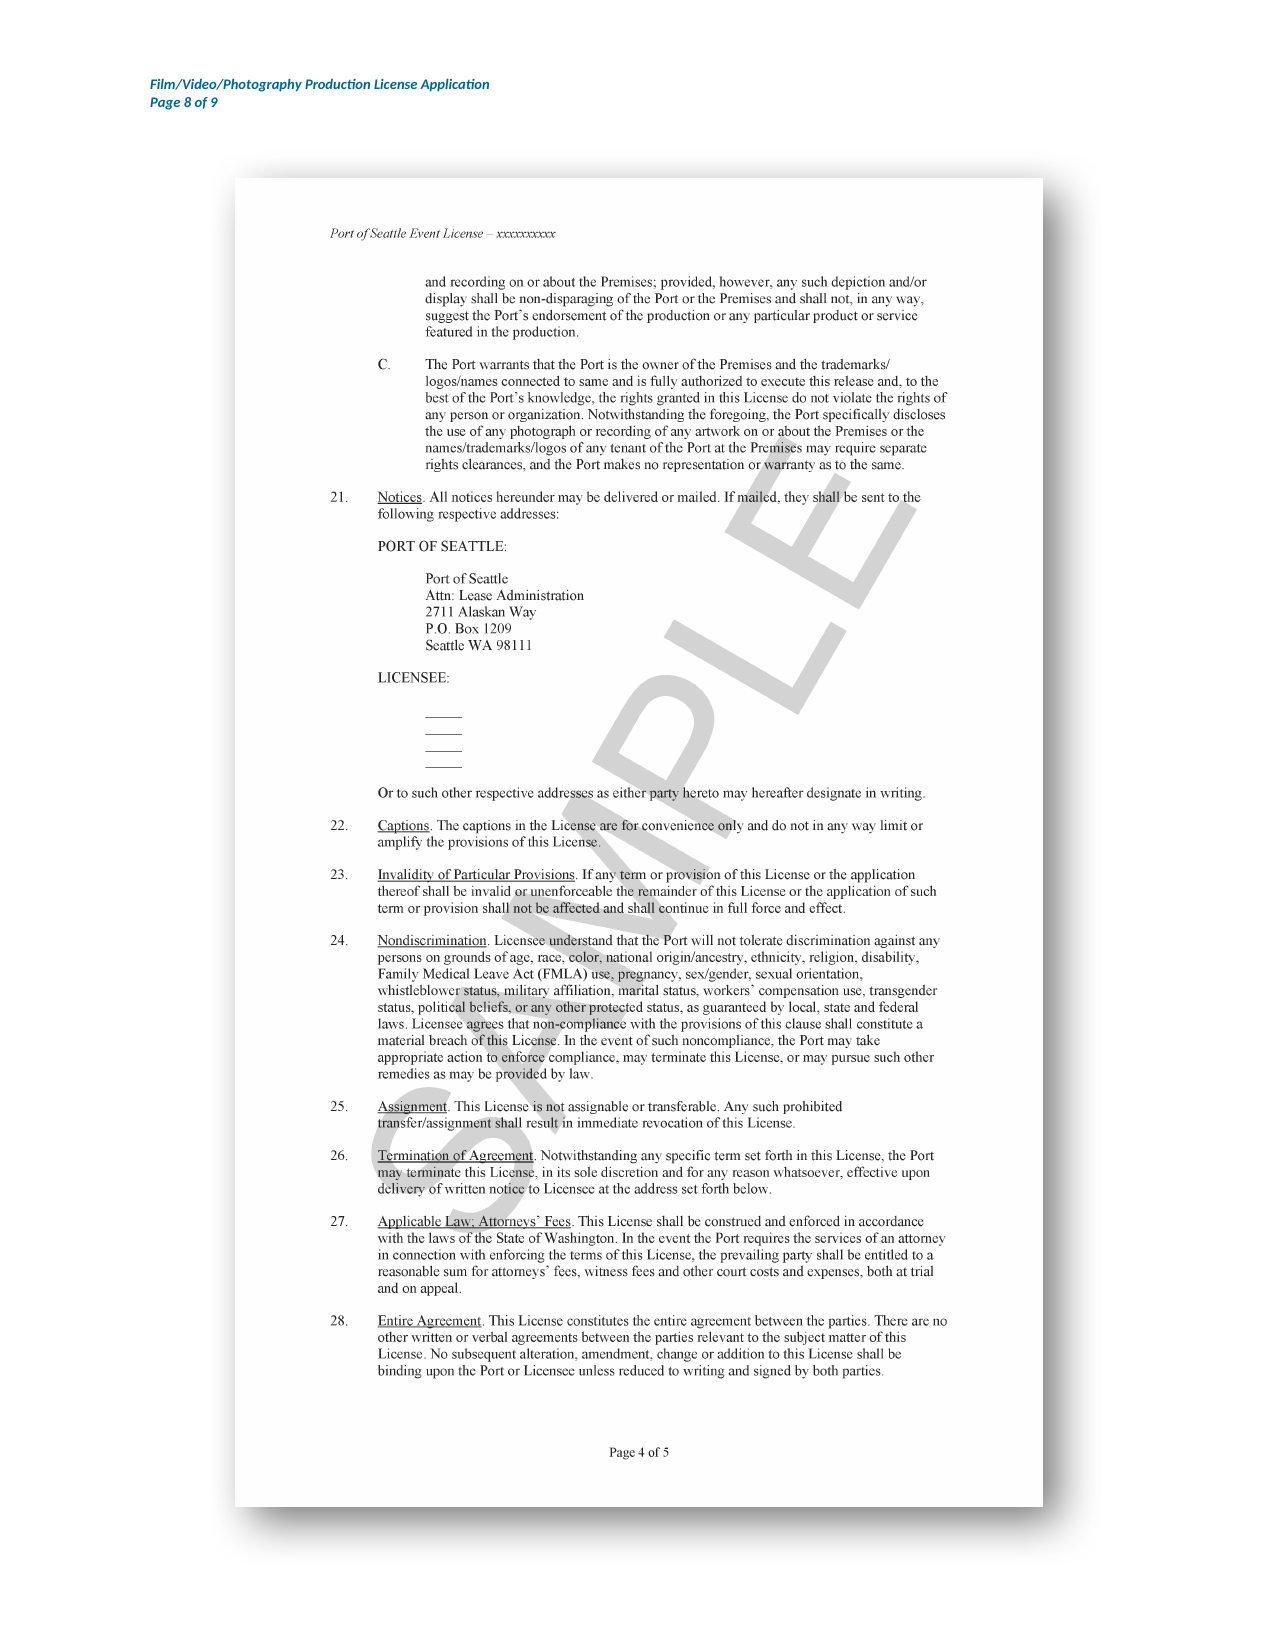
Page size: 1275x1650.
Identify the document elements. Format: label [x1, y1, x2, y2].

picture [235, 178, 1043, 1507]
